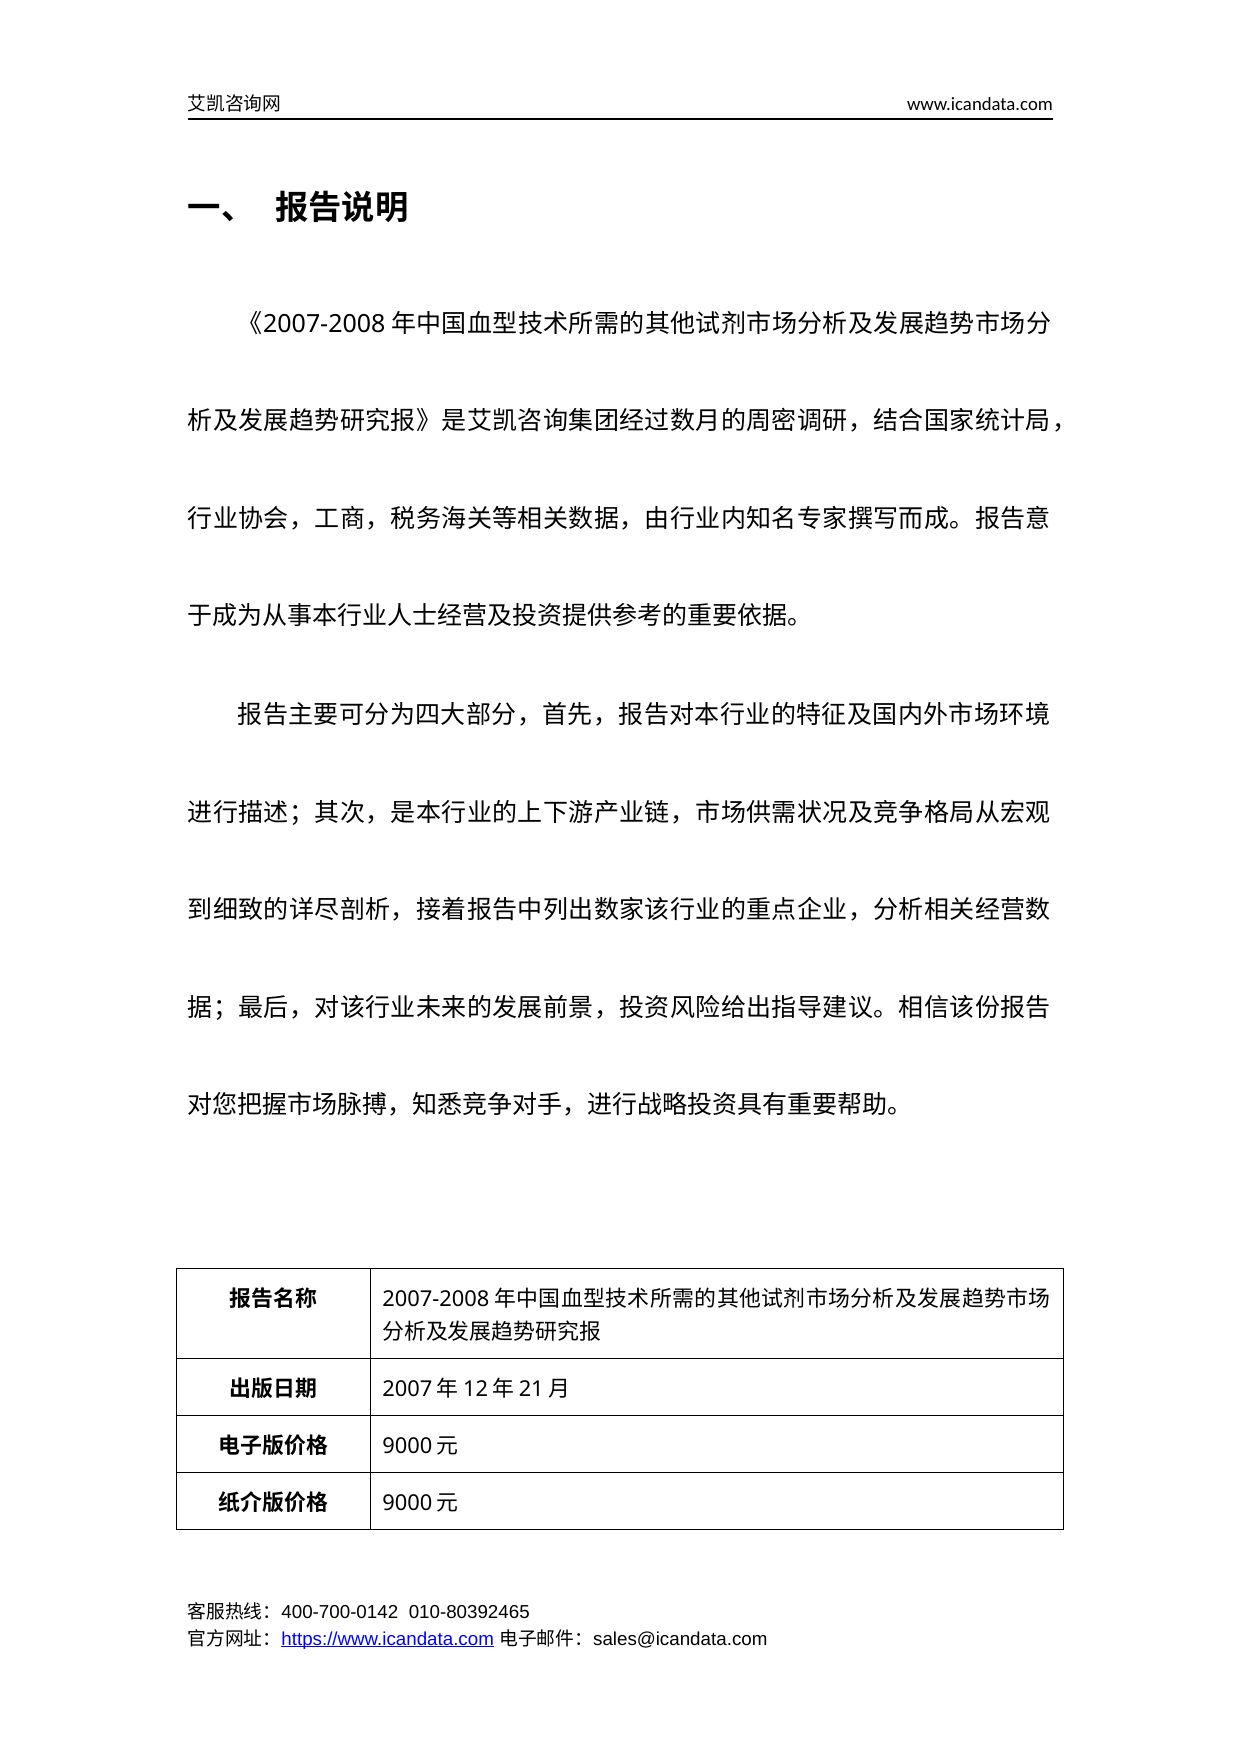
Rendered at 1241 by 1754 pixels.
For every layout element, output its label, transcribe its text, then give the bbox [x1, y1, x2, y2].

table_header 报告名称 [177, 1269, 370, 1358]
table_cell 纸介版价格 [177, 1473, 370, 1529]
text 《2007-2008年中国血型技术所需的其他试剂市场分析及发展趋势市场分析及发展趋势研究报》是艾凯咨询集团经过数月的周密调研，结合国家统计局，行业协会，工商，税务海关等相关数据，由行业内知名专家撰写而成。报告意于成为从事本行业人士经营及投资提供参考的重要依据。 [187, 289, 1053, 646]
table_cell 9000元 [371, 1473, 1063, 1529]
table_cell 9000元 [371, 1416, 1063, 1472]
table_header 2007-2008年中国血型技术所需的其他试剂市场分析及发展趋势市场分析及发展趋势研究报 [371, 1269, 1063, 1358]
table_cell 出版日期 [177, 1359, 370, 1415]
table_cell 2007年12年21月 [371, 1359, 1063, 1415]
text 报告主要可分为四大部分，首先，报告对本行业的特征及国内外市场环境进行描述；其次，是本行业的上下游产业链，市场供需状况及竞争格局从宏观到细致的详尽剖析，接着报告中列出数家该行业的重点企业，分析相关经营数据；最后，对该行业未来的发展前景，投资风险给出指导建议。相信该份报告对您把握市场脉搏，知悉竞争对手，进行战略投资具有重要帮助。 [187, 681, 1053, 1136]
subtitle 报告说明 [187, 172, 1053, 237]
table_cell 电子版价格 [177, 1416, 370, 1472]
